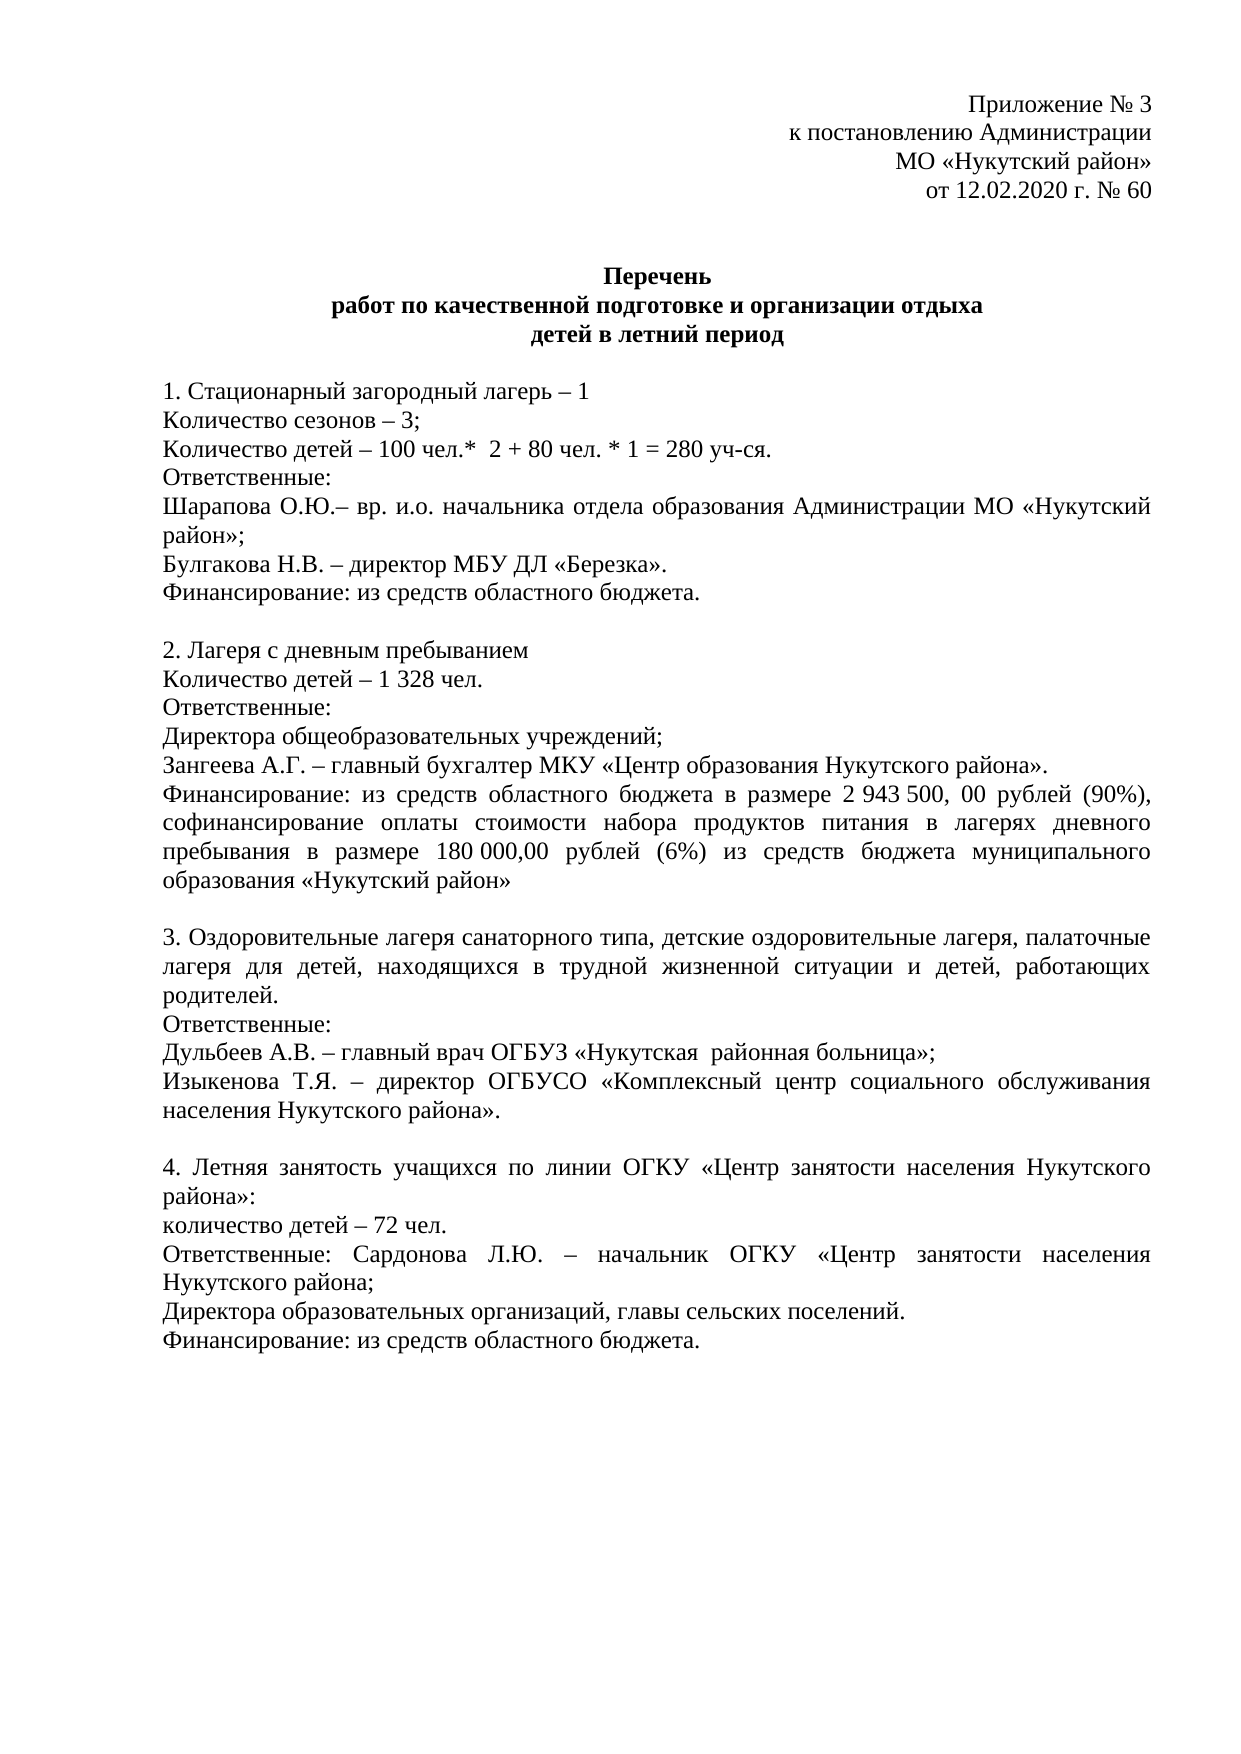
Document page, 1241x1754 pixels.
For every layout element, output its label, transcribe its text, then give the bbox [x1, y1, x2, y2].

text Финансирование: из средств областного бюджета в размере 2 943 500, 00 рублей (90%), софинансирование оплаты стоимости набора продуктов питания в лагерях дневного пребывания в размере 180 000,00 рублей (6%) из средств бюджета муниципального образования «Нукутский район» [162, 779, 1152, 894]
text к постановлению Администрации [162, 117, 1152, 146]
text 4. Летняя занятость учащихся по линии ОГКУ «Центр занятости населения Нукутского района»: [162, 1152, 1152, 1210]
text Перечень [162, 261, 1152, 290]
text Ответственные: [162, 692, 1152, 721]
text Количество детей – 1 328 чел. [162, 664, 1152, 692]
text от 12.02.2020 г. № 60 [162, 175, 1152, 204]
text детей в летний период [162, 319, 1152, 347]
text Финансирование: из средств областного бюджета. [162, 577, 1152, 606]
text количество детей – 72 чел. [162, 1210, 1152, 1239]
text Приложение № 3 [162, 89, 1152, 117]
text Ответственные: [162, 462, 1152, 491]
text Булгакова Н.В. – директор МБУ ДЛ «Березка». [162, 549, 1152, 577]
text Количество детей – 100 чел.* 2 + 80 чел. * 1 = 280 уч-ся. [162, 434, 1152, 462]
text 2. Лагеря с дневным пребыванием [162, 635, 1152, 664]
text Финансирование: из средств областного бюджета. [162, 1325, 1152, 1354]
text Ответственные: Сардонова Л.Ю. – начальник ОГКУ «Центр занятости населения Нукутского района; [162, 1239, 1152, 1296]
text Директора образовательных организаций, главы сельских поселений. [162, 1296, 1152, 1325]
text Изыкенова Т.Я. – директор ОГБУСО «Комплексный центр социального обслуживания населения Нукутского района». [162, 1066, 1152, 1124]
text Зангеева А.Г. – главный бухгалтер МКУ «Центр образования Нукутского района». [162, 750, 1152, 779]
text Количество сезонов – 3; [162, 405, 1152, 434]
text МО «Нукутский район» [162, 146, 1152, 175]
text Директора общеобразовательных учреждений; [162, 721, 1152, 750]
text Ответственные: [162, 1009, 1152, 1037]
text 3. Оздоровительные лагеря санаторного типа, детские оздоровительные лагеря, палаточные лагеря для детей, находящихся в трудной жизненной ситуации и детей, работающих родителей. [162, 922, 1152, 1009]
text Шарапова О.Ю.– вр. и.о. начальника отдела образования Администрации МО «Нукутский район»; [162, 491, 1152, 549]
text работ по качественной подготовке и организации отдыха [162, 290, 1152, 319]
text 1. Стационарный загородный лагерь – 1 [162, 376, 1152, 405]
text Дульбеев А.В. – главный врач ОГБУЗ «Нукутская районная больница»; [162, 1037, 1152, 1066]
